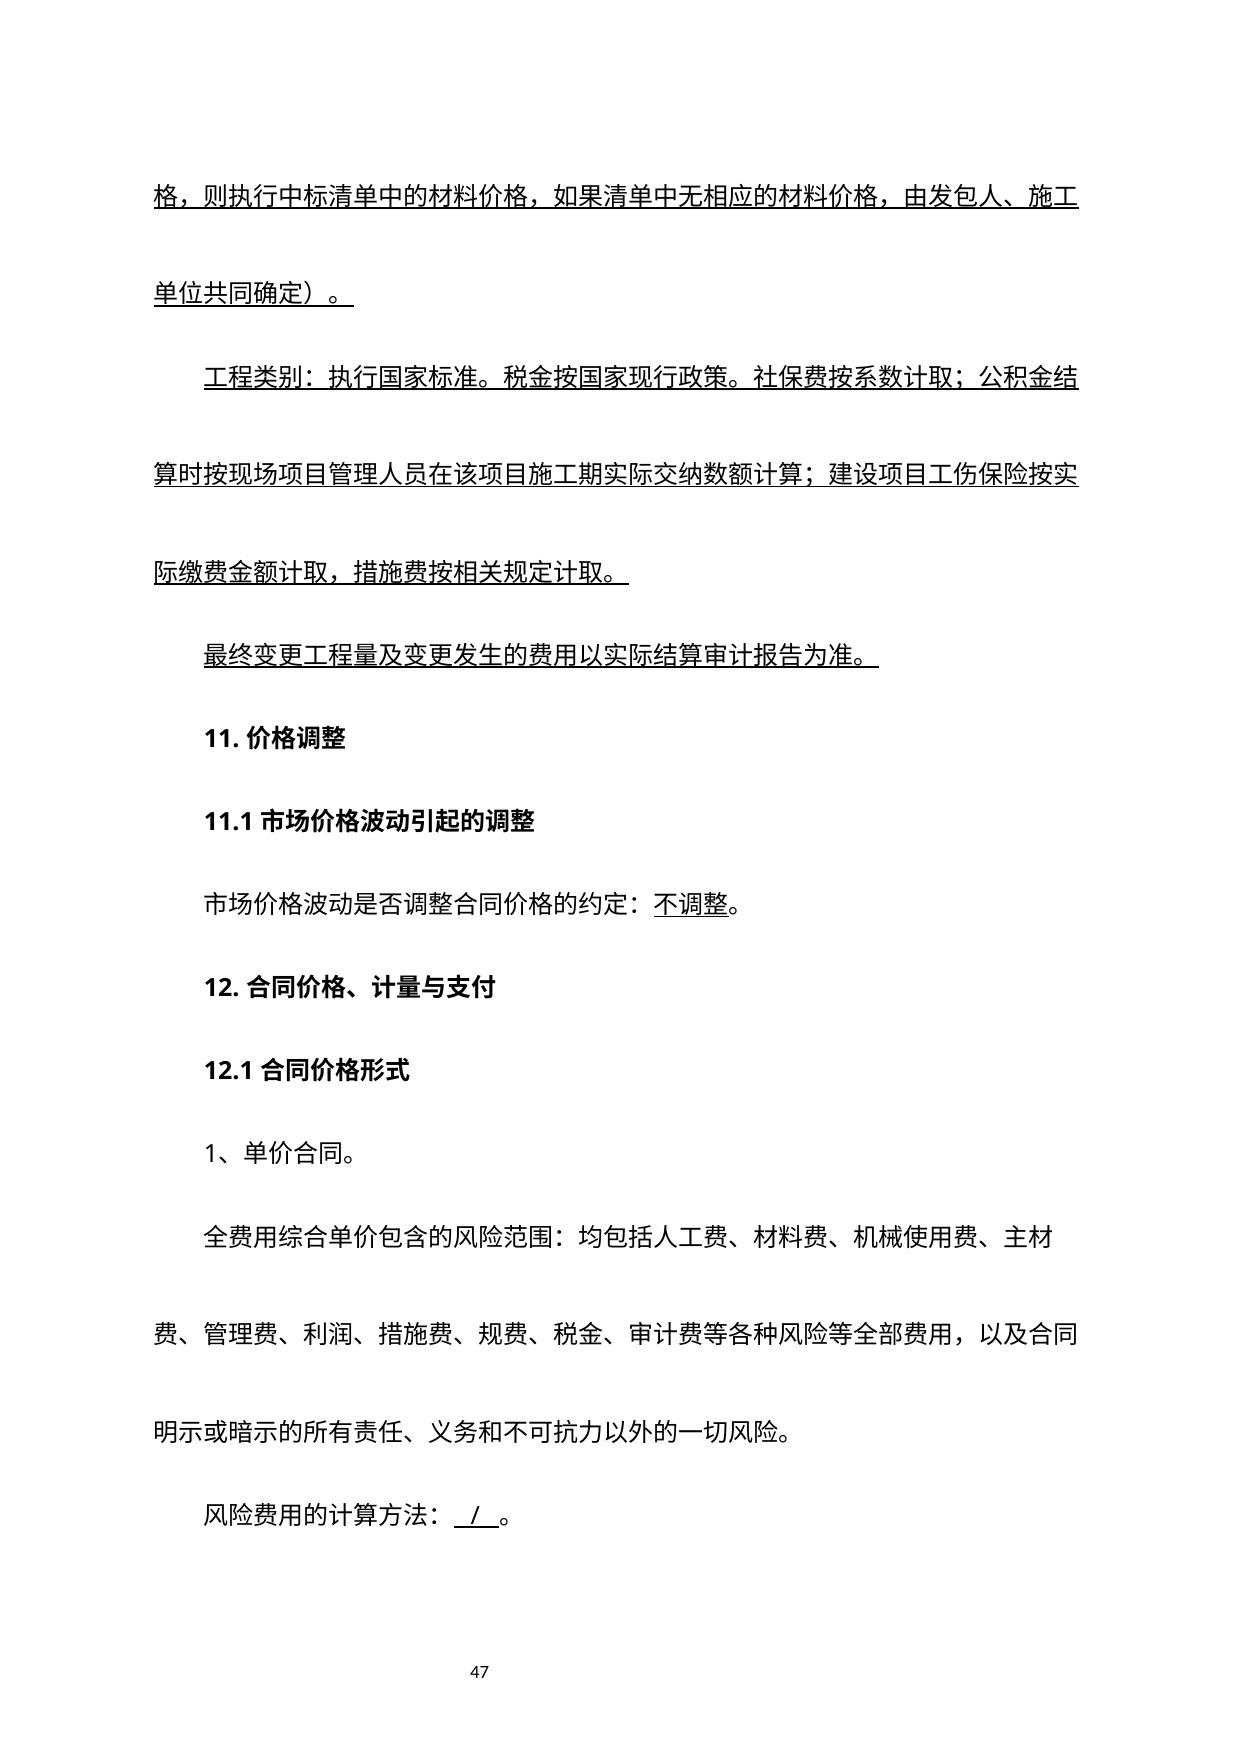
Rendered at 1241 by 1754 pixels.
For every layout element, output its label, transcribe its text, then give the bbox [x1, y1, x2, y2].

subtitle 12. 合同价格、计量与支付 [153, 953, 1087, 1018]
text 风险费用的计算方法： / 。 [153, 1481, 1087, 1546]
subtitle 11. 价格调整 [153, 704, 1087, 769]
text 12.1 合同价格形式 [153, 1036, 1087, 1101]
text 市场价格波动是否调整合同价格的约定：不调整。 [153, 870, 1087, 935]
text 11.1 市场价格波动引起的调整 [153, 787, 1087, 852]
text 最终变更工程量及变更发生的费用以实际结算审计报告为准。 [153, 621, 1087, 686]
text 工程类别：执行国家标准。税金按国家现行政策。社保费按系数计取；公积金结算时按现场项目管理人员在该项目施工期实际交纳数额计算；建设项目工伤保险按实际缴费金额计取，措施费按相关规定计取。 [153, 343, 1087, 603]
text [153, 162, 1087, 324]
text 1、单价合同。 [153, 1119, 1087, 1184]
text 全费用综合单价包含的风险范围：均包括人工费、材料费、机械使用费、主材费、管理费、利润、措施费、规费、税金、审计费等各种风险等全部费用，以及合同明示或暗示的所有责任、义务和不可抗力以外的一切风险。 [153, 1203, 1087, 1463]
